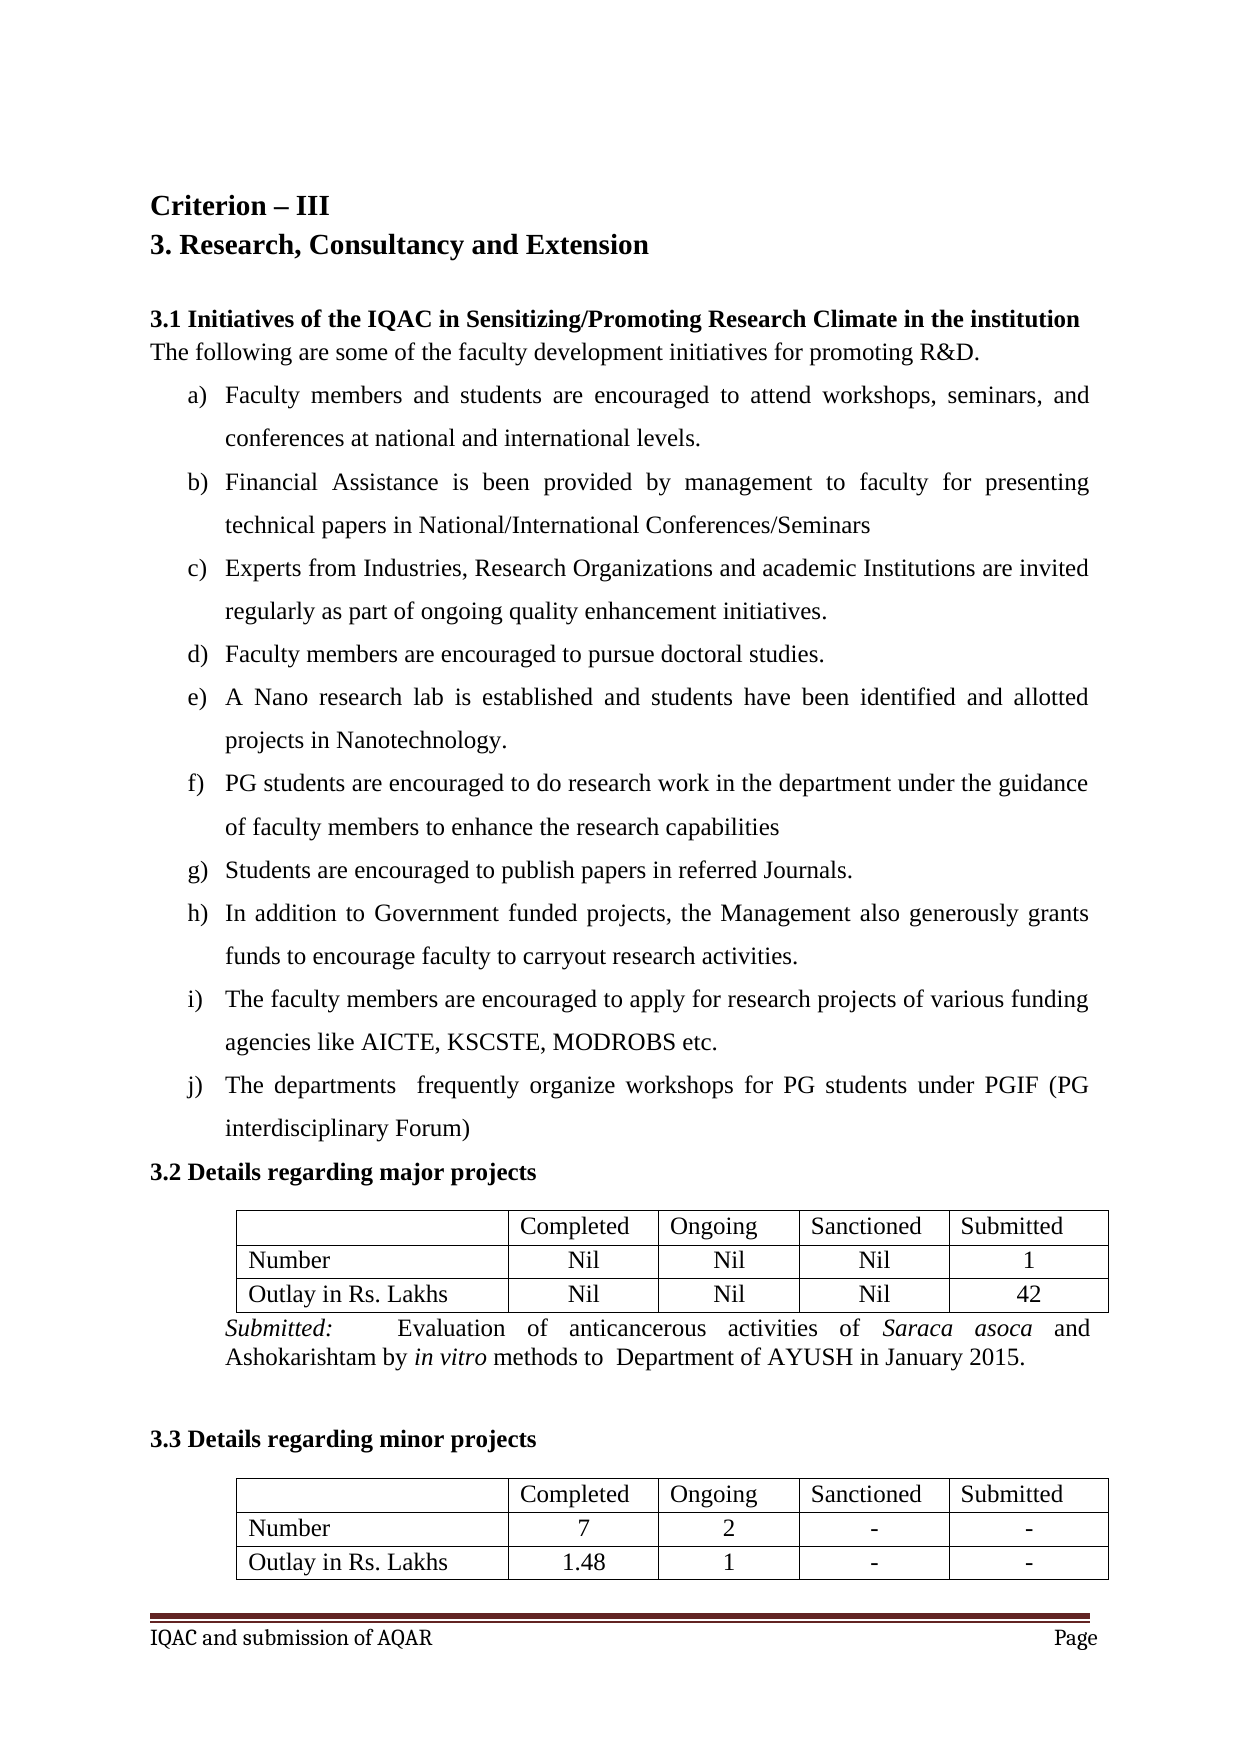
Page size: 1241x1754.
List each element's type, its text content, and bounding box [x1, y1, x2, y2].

table_cell Number [237, 1513, 508, 1546]
text 3. Research, Consultancy and Extension [150, 227, 1090, 261]
table_cell 1.48 [509, 1547, 658, 1579]
list Faculty members and students are encouraged to attend workshops, seminars, and conferences at national and international levels. [187, 380, 1090, 452]
list Students are encouraged to publish papers in referred Journals. [187, 855, 1090, 883]
text Criterion – III [150, 188, 1090, 222]
table_header Ongoing [659, 1211, 799, 1244]
text 3.2 Details regarding major projects [150, 1157, 1090, 1185]
table_cell 1 [950, 1246, 1108, 1278]
table_cell Nil [659, 1246, 799, 1278]
table_cell Nil [509, 1279, 658, 1312]
table_header Submitted [950, 1479, 1108, 1512]
list In addition to Government funded projects, the Management also generously grants funds to encourage faculty to carryout research activities. [187, 898, 1090, 970]
table_header Sanctioned [800, 1211, 949, 1244]
table_cell 2 [659, 1513, 799, 1546]
table_cell Outlay in Rs. Lakhs [237, 1279, 508, 1312]
table_cell - [800, 1547, 949, 1579]
table_cell - [950, 1513, 1108, 1546]
table_cell - [950, 1547, 1108, 1579]
text Submitted: Evaluation of anticancerous activities of Saraca asoca and Ashokarishtam by in vitro methods to Department of AYUSH in January 2015. [225, 1313, 1090, 1370]
table_cell - [800, 1513, 949, 1546]
list The faculty members are encouraged to apply for research projects of various funding agencies like AICTE, KSCSTE, MODROBS etc. [187, 984, 1090, 1056]
table_header Sanctioned [800, 1479, 949, 1512]
list The departments frequently organize workshops for PG students under PGIF (PG interdisciplinary Forum) [187, 1070, 1090, 1142]
table_cell 7 [509, 1513, 658, 1546]
list Financial Assistance is been provided by management to faculty for presenting technical papers in National/International Conferences/Seminars [187, 467, 1090, 538]
table_header Submitted [950, 1211, 1108, 1244]
table_cell 42 [950, 1279, 1108, 1312]
list PG students are encouraged to do research work in the department under the guidance of faculty members to enhance the research capabilities [187, 768, 1090, 840]
text The following are some of the faculty development initiatives for promoting R&D. [150, 337, 1090, 366]
table_cell Nil [509, 1246, 658, 1278]
table_cell Outlay in Rs. Lakhs [237, 1547, 508, 1579]
list Experts from Industries, Research Organizations and academic Institutions are invited regularly as part of ongoing quality enhancement initiatives. [187, 553, 1090, 625]
list Faculty members are encouraged to pursue doctoral studies. [187, 639, 1090, 668]
table_header Completed [509, 1479, 658, 1512]
table_cell Number [237, 1246, 508, 1278]
text 3.3 Details regarding minor projects [150, 1424, 1090, 1453]
table_header Ongoing [659, 1479, 799, 1512]
table_cell 1 [659, 1547, 799, 1579]
table_header [237, 1479, 508, 1512]
list A Nano research lab is established and students have been identified and allotted projects in Nanotechnology. [187, 682, 1090, 754]
table_cell Nil [659, 1279, 799, 1312]
text 3.1 Initiatives of the IQAC in Sensitizing/Promoting Research Climate in the institution [150, 304, 1090, 333]
table_cell Nil [800, 1279, 949, 1312]
table_header Completed [509, 1211, 658, 1244]
table_header [237, 1211, 508, 1244]
table_cell Nil [800, 1246, 949, 1278]
